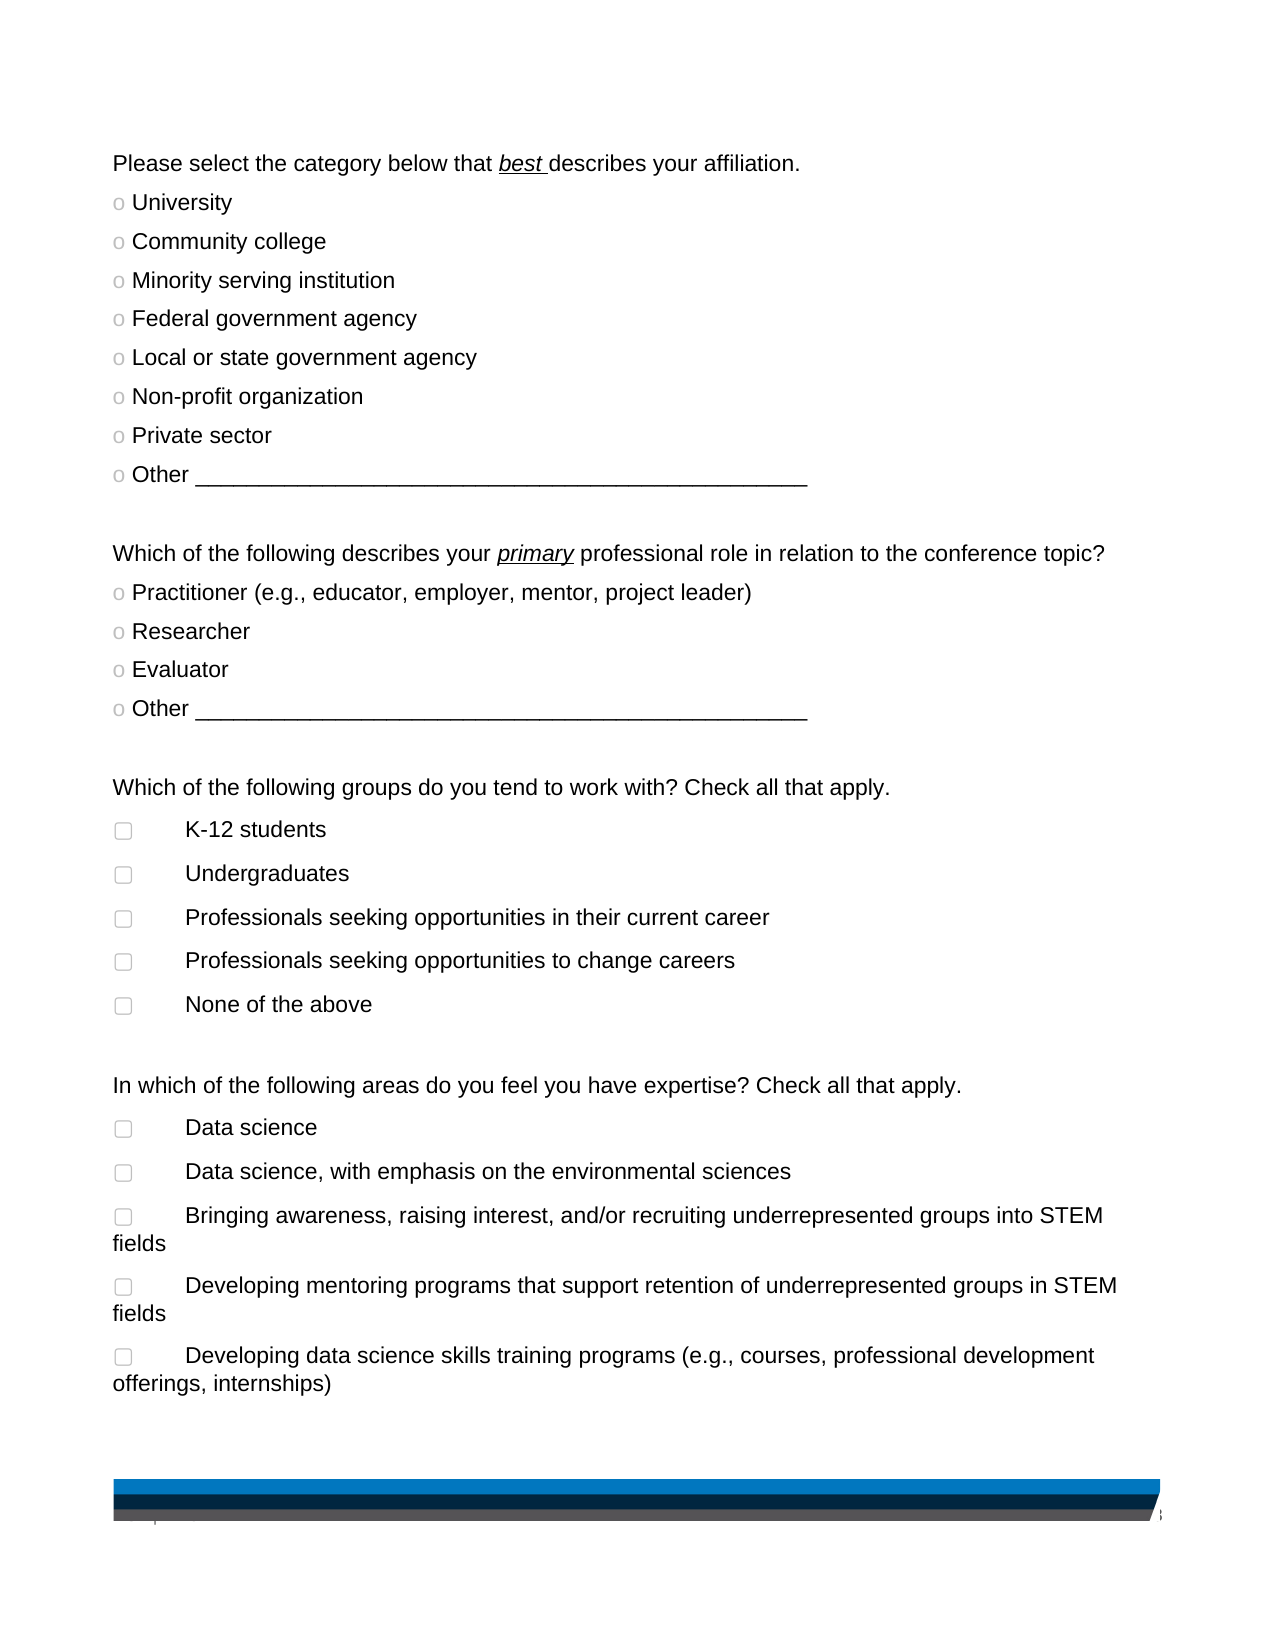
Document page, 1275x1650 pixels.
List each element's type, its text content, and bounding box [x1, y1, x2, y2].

text ▢ Professionals seeking opportunities to change careers [112, 944, 1162, 976]
text ▢ Developing mentoring programs that support retention of underrepresented groups in STEM fields [112, 1269, 1162, 1326]
text o Practitioner (e.g., educator, employer, mentor, project leader) [112, 579, 1162, 605]
text o Non-profit organization [112, 383, 1162, 409]
text ▢ None of the above [112, 988, 1162, 1019]
text Which of the following groups do you tend to work with? Check all that apply. [112, 774, 1162, 801]
text o University [112, 189, 1162, 215]
text ▢ Data science [112, 1111, 1162, 1142]
text o Evaluator [112, 656, 1162, 683]
picture [113, 1479, 1160, 1521]
text ▢ Professionals seeking opportunities in their current career [112, 901, 1162, 932]
text ▢ Undergraduates [112, 857, 1162, 888]
text o Other ________________________________________________ [112, 695, 1162, 722]
text o Local or state government agency [112, 344, 1162, 371]
text o Researcher [112, 618, 1162, 644]
text ▢ Bringing awareness, raising interest, and/or recruiting underrepresented groups into STEM fields [112, 1198, 1162, 1256]
text o Community college [112, 228, 1162, 254]
text ▢ Developing data science skills training programs (e.g., courses, professional development offerings, internships) [112, 1339, 1162, 1396]
text Please select the category below that best describes your affiliation. [112, 150, 1162, 176]
text o Private sector [112, 422, 1162, 448]
text ▢ K-12 students [112, 813, 1162, 844]
text ▢ Data science, with emphasis on the environmental sciences [112, 1155, 1162, 1186]
text o Federal government agency [112, 305, 1162, 332]
text In which of the following areas do you feel you have expertise? Check all that apply. [112, 1072, 1162, 1098]
text o Minority serving institution [112, 267, 1162, 293]
text Which of the following describes your primary professional role in relation to the conference topic? [112, 540, 1162, 566]
text o Other ________________________________________________ [112, 461, 1162, 487]
